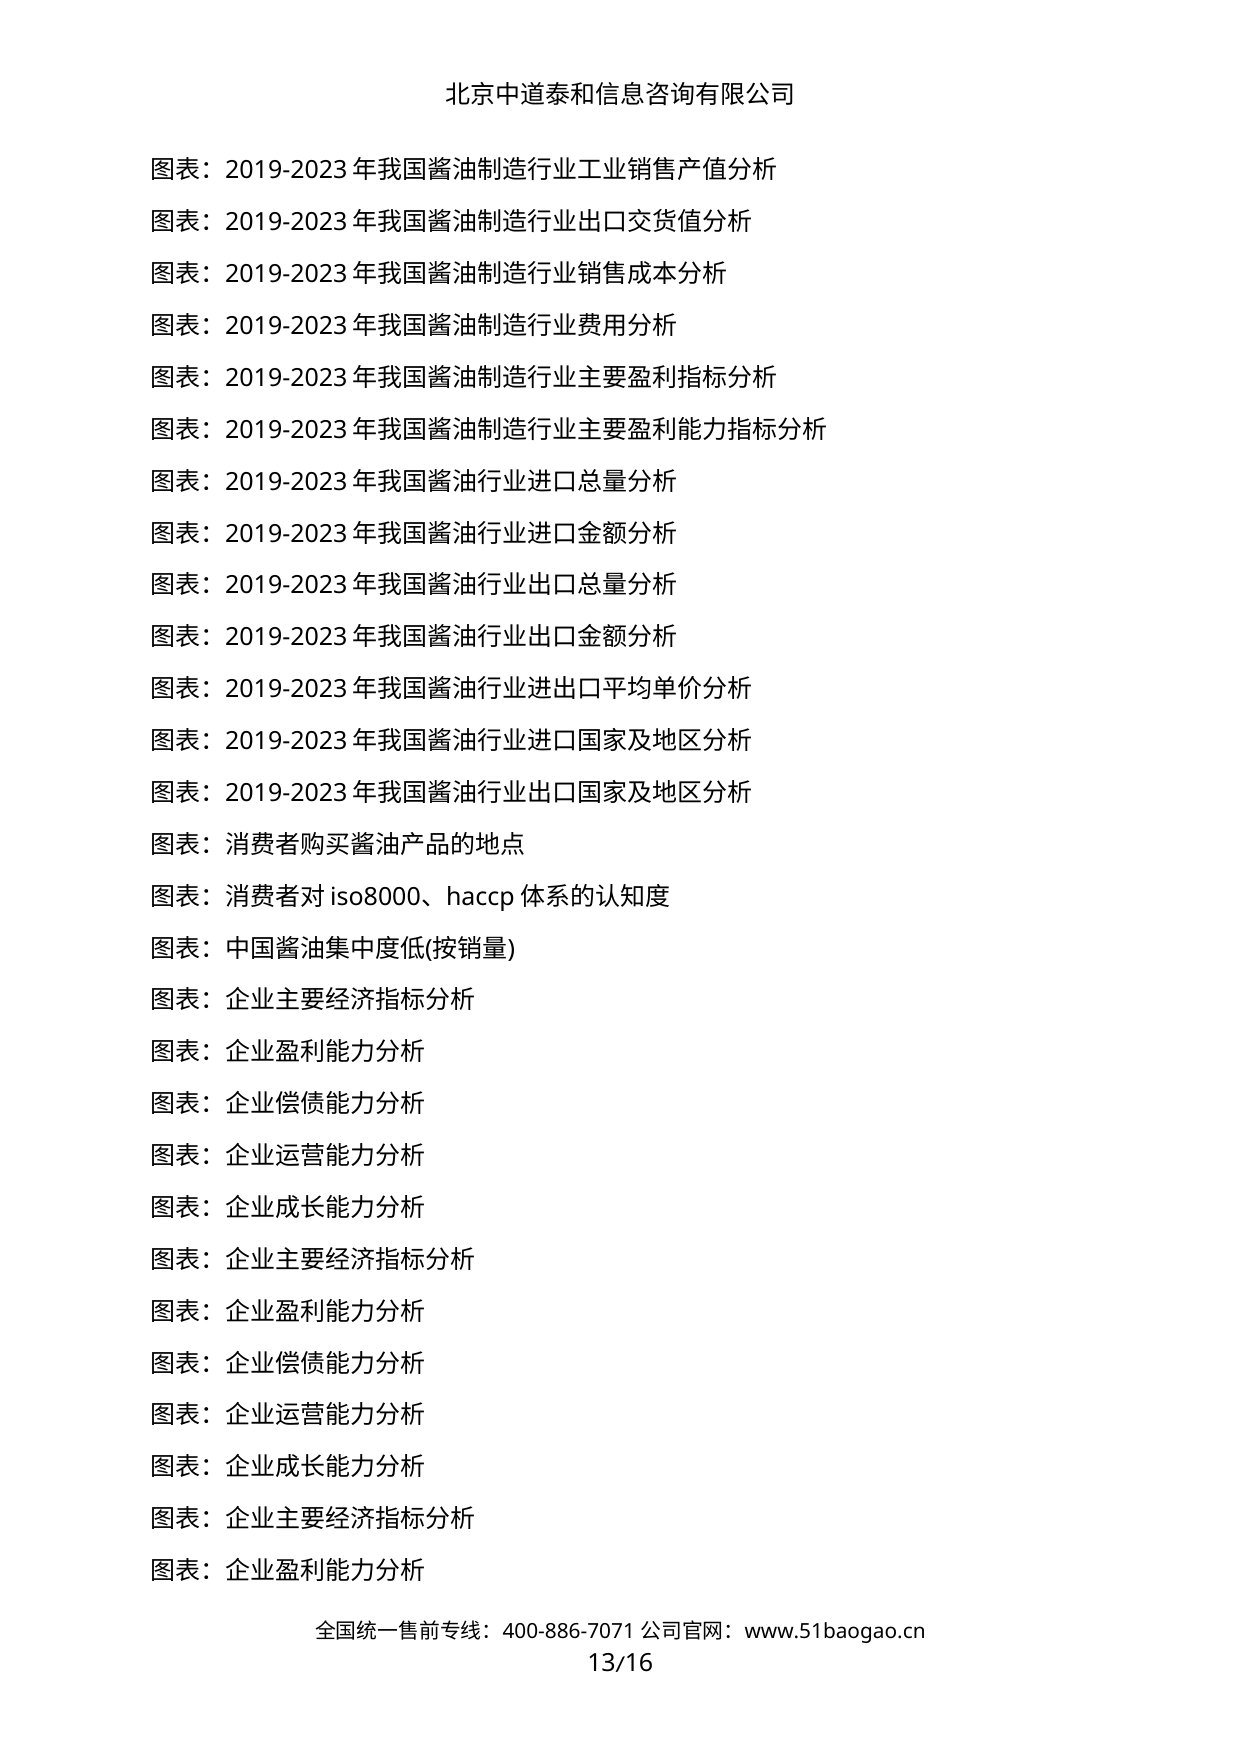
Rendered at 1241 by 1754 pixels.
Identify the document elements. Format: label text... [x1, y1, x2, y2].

text 图表：2019-2023年我国酱油制造行业主要盈利能力指标分析 [150, 409, 1090, 446]
text 图表：2019-2023年我国酱油行业进口金额分析 [150, 513, 1090, 549]
text 图表：2019-2023年我国酱油行业进口国家及地区分析 [150, 721, 1090, 757]
text 图表：2019-2023年我国酱油制造行业销售成本分析 [150, 254, 1090, 290]
text 图表：消费者对iso8000、haccp体系的认知度 [150, 876, 1090, 912]
text 图表：企业运营能力分析 [150, 1395, 1090, 1431]
text 图表：2019-2023年我国酱油制造行业工业销售产值分析 [150, 150, 1090, 186]
text 图表：2019-2023年我国酱油行业出口总量分析 [150, 565, 1090, 601]
text 图表：2019-2023年我国酱油制造行业出口交货值分析 [150, 202, 1090, 238]
text 图表：企业成长能力分析 [150, 1447, 1090, 1483]
text 图表：2019-2023年我国酱油制造行业主要盈利指标分析 [150, 357, 1090, 394]
text 图表：企业主要经济指标分析 [150, 980, 1090, 1016]
text 图表：企业盈利能力分析 [150, 1032, 1090, 1068]
text 图表：2019-2023年我国酱油制造行业费用分析 [150, 306, 1090, 342]
text 图表：企业主要经济指标分析 [150, 1499, 1090, 1535]
text 图表：企业偿债能力分析 [150, 1343, 1090, 1379]
text 图表：消费者购买酱油产品的地点 [150, 824, 1090, 861]
text 图表：企业主要经济指标分析 [150, 1239, 1090, 1276]
text 图表：企业盈利能力分析 [150, 1551, 1090, 1587]
text 图表：2019-2023年我国酱油行业进口总量分析 [150, 461, 1090, 497]
text 图表：中国酱油集中度低(按销量) [150, 928, 1090, 964]
text 图表：企业偿债能力分析 [150, 1084, 1090, 1120]
text 图表：2019-2023年我国酱油行业出口国家及地区分析 [150, 772, 1090, 809]
text 图表：2019-2023年我国酱油行业出口金额分析 [150, 617, 1090, 653]
text 图表：企业盈利能力分析 [150, 1291, 1090, 1327]
text 图表：企业成长能力分析 [150, 1187, 1090, 1224]
text 图表：2019-2023年我国酱油行业进出口平均单价分析 [150, 669, 1090, 705]
text 图表：企业运营能力分析 [150, 1136, 1090, 1172]
